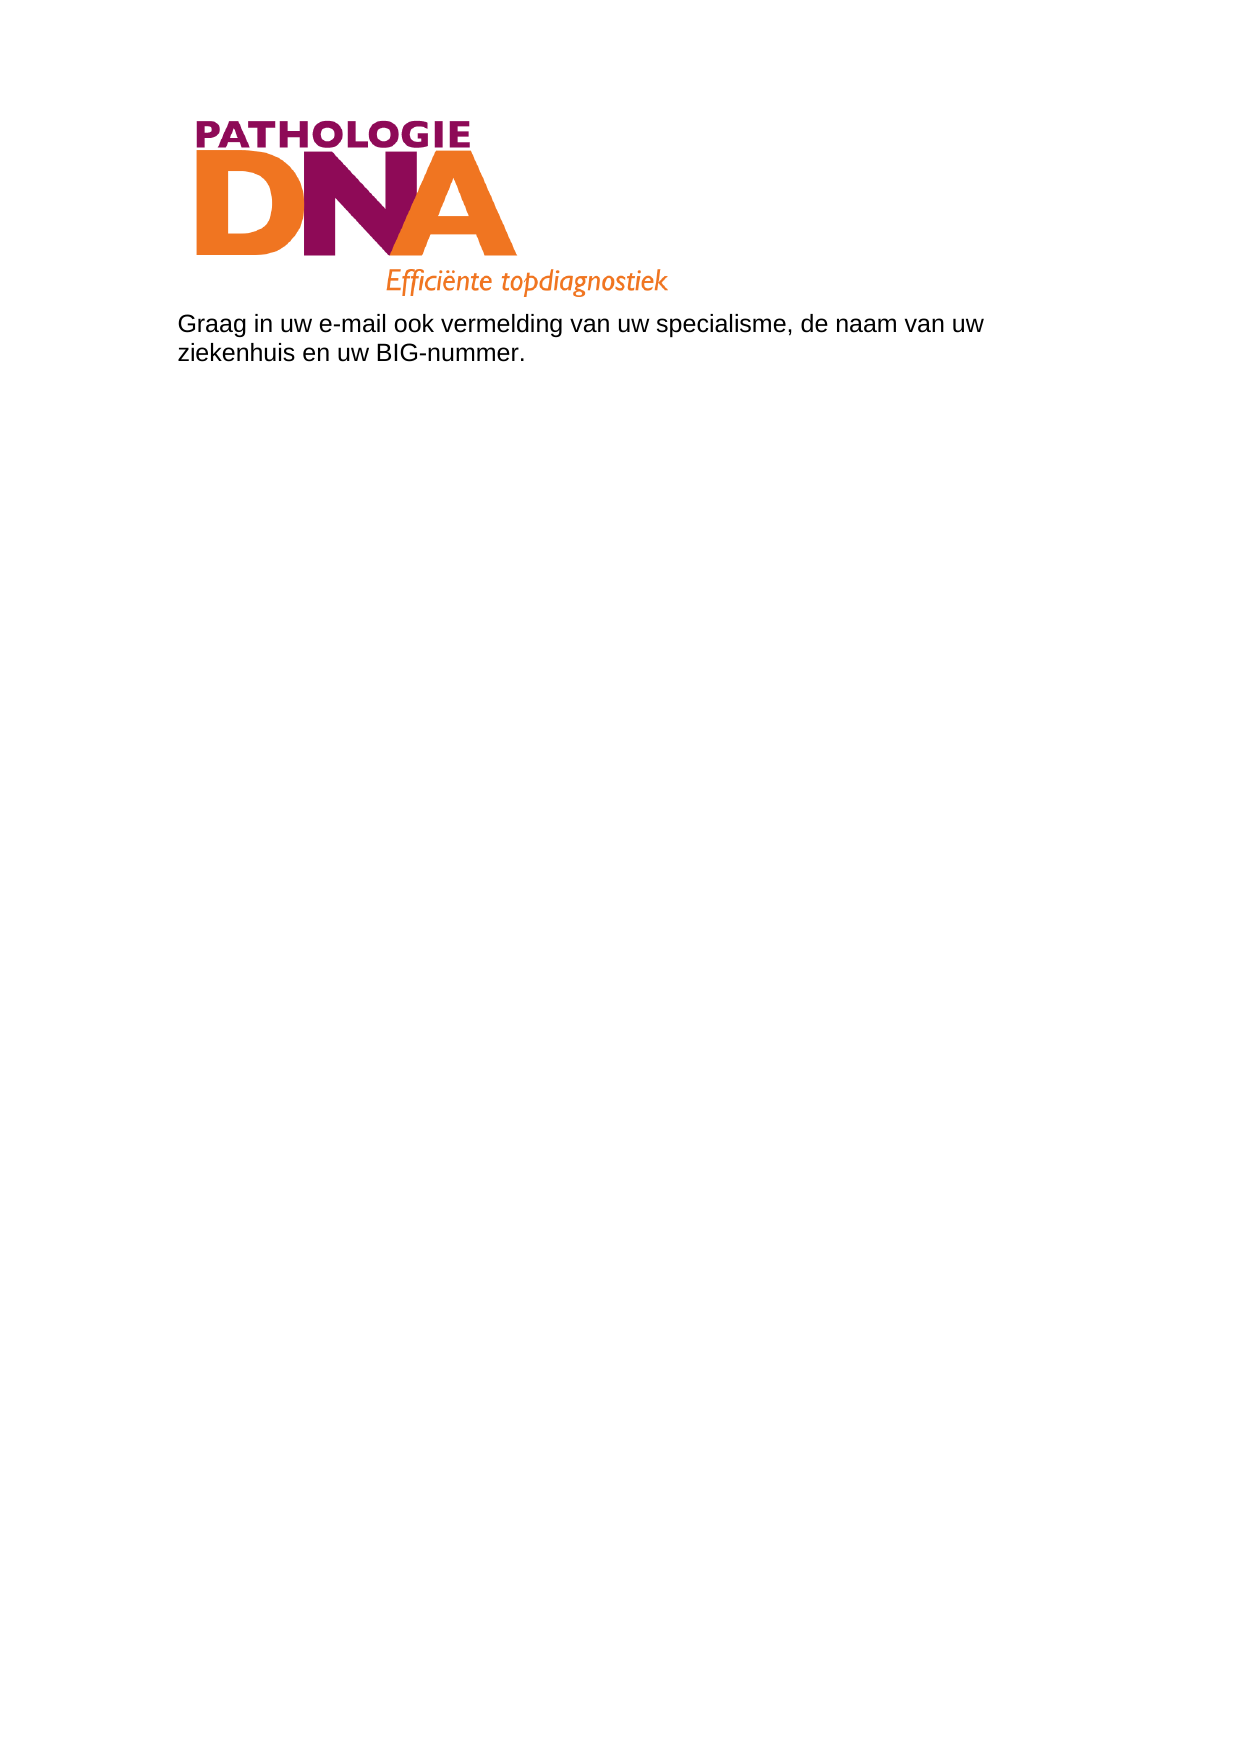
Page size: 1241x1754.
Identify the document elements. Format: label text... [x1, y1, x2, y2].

picture [177, 102, 700, 310]
text Graag in uw e-mail ook vermelding van uw specialisme, de naam van uw ziekenhuis en uw BIG-nummer. [177, 309, 1092, 367]
